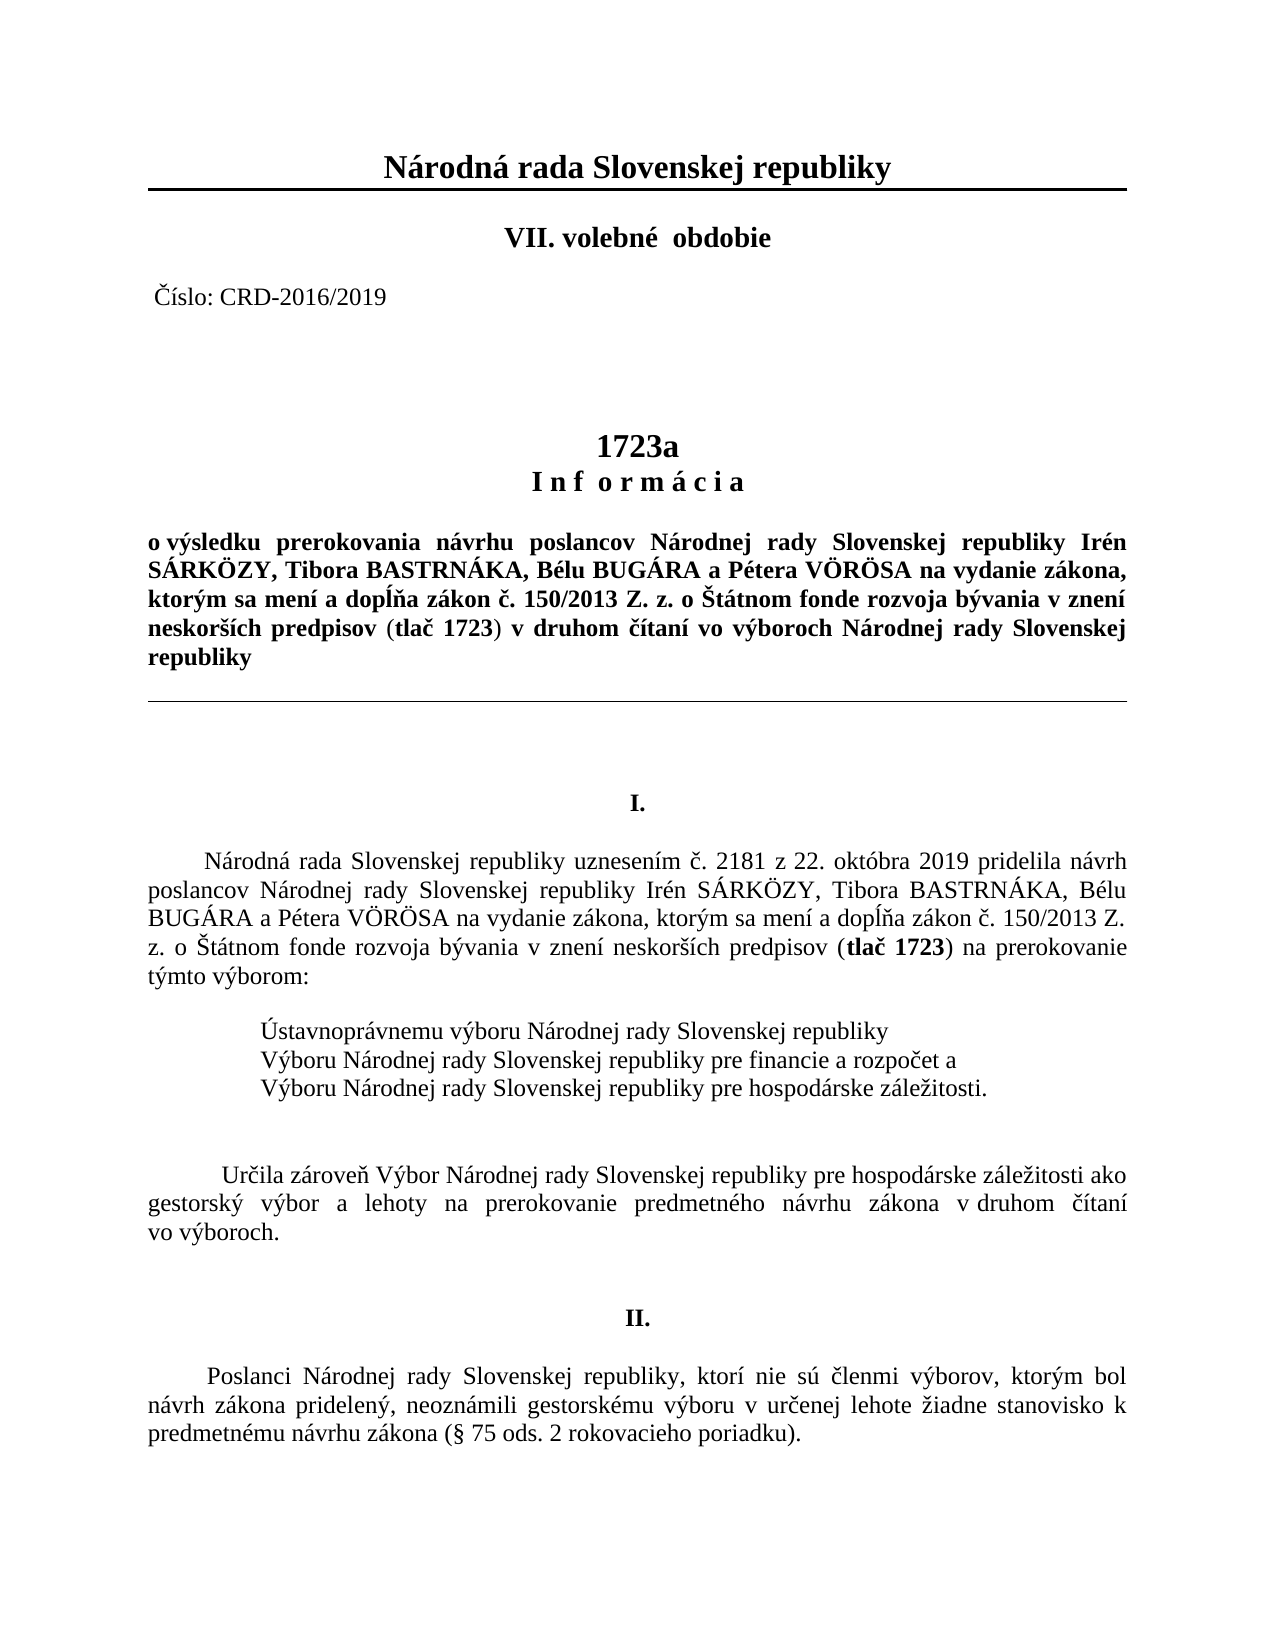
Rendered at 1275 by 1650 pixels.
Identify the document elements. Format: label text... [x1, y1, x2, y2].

text Výboru Národnej rady Slovenskej republiky pre financie a rozpočet a [148, 1045, 1127, 1073]
title Národná rada Slovenskej republiky [148, 148, 1127, 188]
text Určila zároveň Výbor Národnej rady Slovenskej republiky pre hospodárske záležitosti ako gestorský výbor a lehoty na prerokovanie predmetného návrhu zákona v druhom čítaní vo výboroch. [148, 1160, 1127, 1246]
subtitle I n f o r m á c i a [148, 464, 1127, 498]
text Výboru Národnej rady Slovenskej republiky pre hospodárske záležitosti. [148, 1073, 1127, 1102]
text o výsledku prerokovania návrhu poslancov Národnej rady Slovenskej republiky Irén SÁRKÖZY, Tibora BASTRNÁKA, Bélu BUGÁRA a Pétera VÖRÖSA na vydanie zákona, ktorým sa mení a dopĺňa zákon č. 150/2013 Z. z. o Štátnom fonde rozvoja bývania v znení neskorších predpisov (tlač 1723) v druhom čítaní vo výboroch Národnej rady Slovenskej republiky [148, 527, 1127, 670]
text Číslo: CRD-2016/2019 [148, 282, 1127, 311]
text 1723a [148, 426, 1127, 464]
text Národná rada Slovenskej republiky uznesením č. 2181 z 22. októbra 2019 pridelila návrh poslancov Národnej rady Slovenskej republiky Irén SÁRKÖZY, Tibora BASTRNÁKA, Bélu BUGÁRA a Pétera VÖRÖSA na vydanie zákona, ktorým sa mení a dopĺňa zákon č. 150/2013 Z. z. o Štátnom fonde rozvoja bývania v znení neskorších predpisov (tlač 1723) na prerokovanie týmto výborom: [148, 846, 1127, 990]
subtitle VII. volebné obdobie [148, 220, 1127, 253]
text Poslanci Národnej rady Slovenskej republiky, ktorí nie sú členmi výborov, ktorým bol návrh zákona pridelený, neoznámili gestorskému výboru v určenej lehote žiadne stanovisko k predmetnému návrhu zákona (§ 75 ods. 2 rokovacieho poriadku). [148, 1361, 1127, 1447]
text II. [148, 1303, 1127, 1332]
text I. [148, 788, 1127, 817]
text Ústavnoprávnemu výboru Národnej rady Slovenskej republiky [148, 1016, 1127, 1045]
